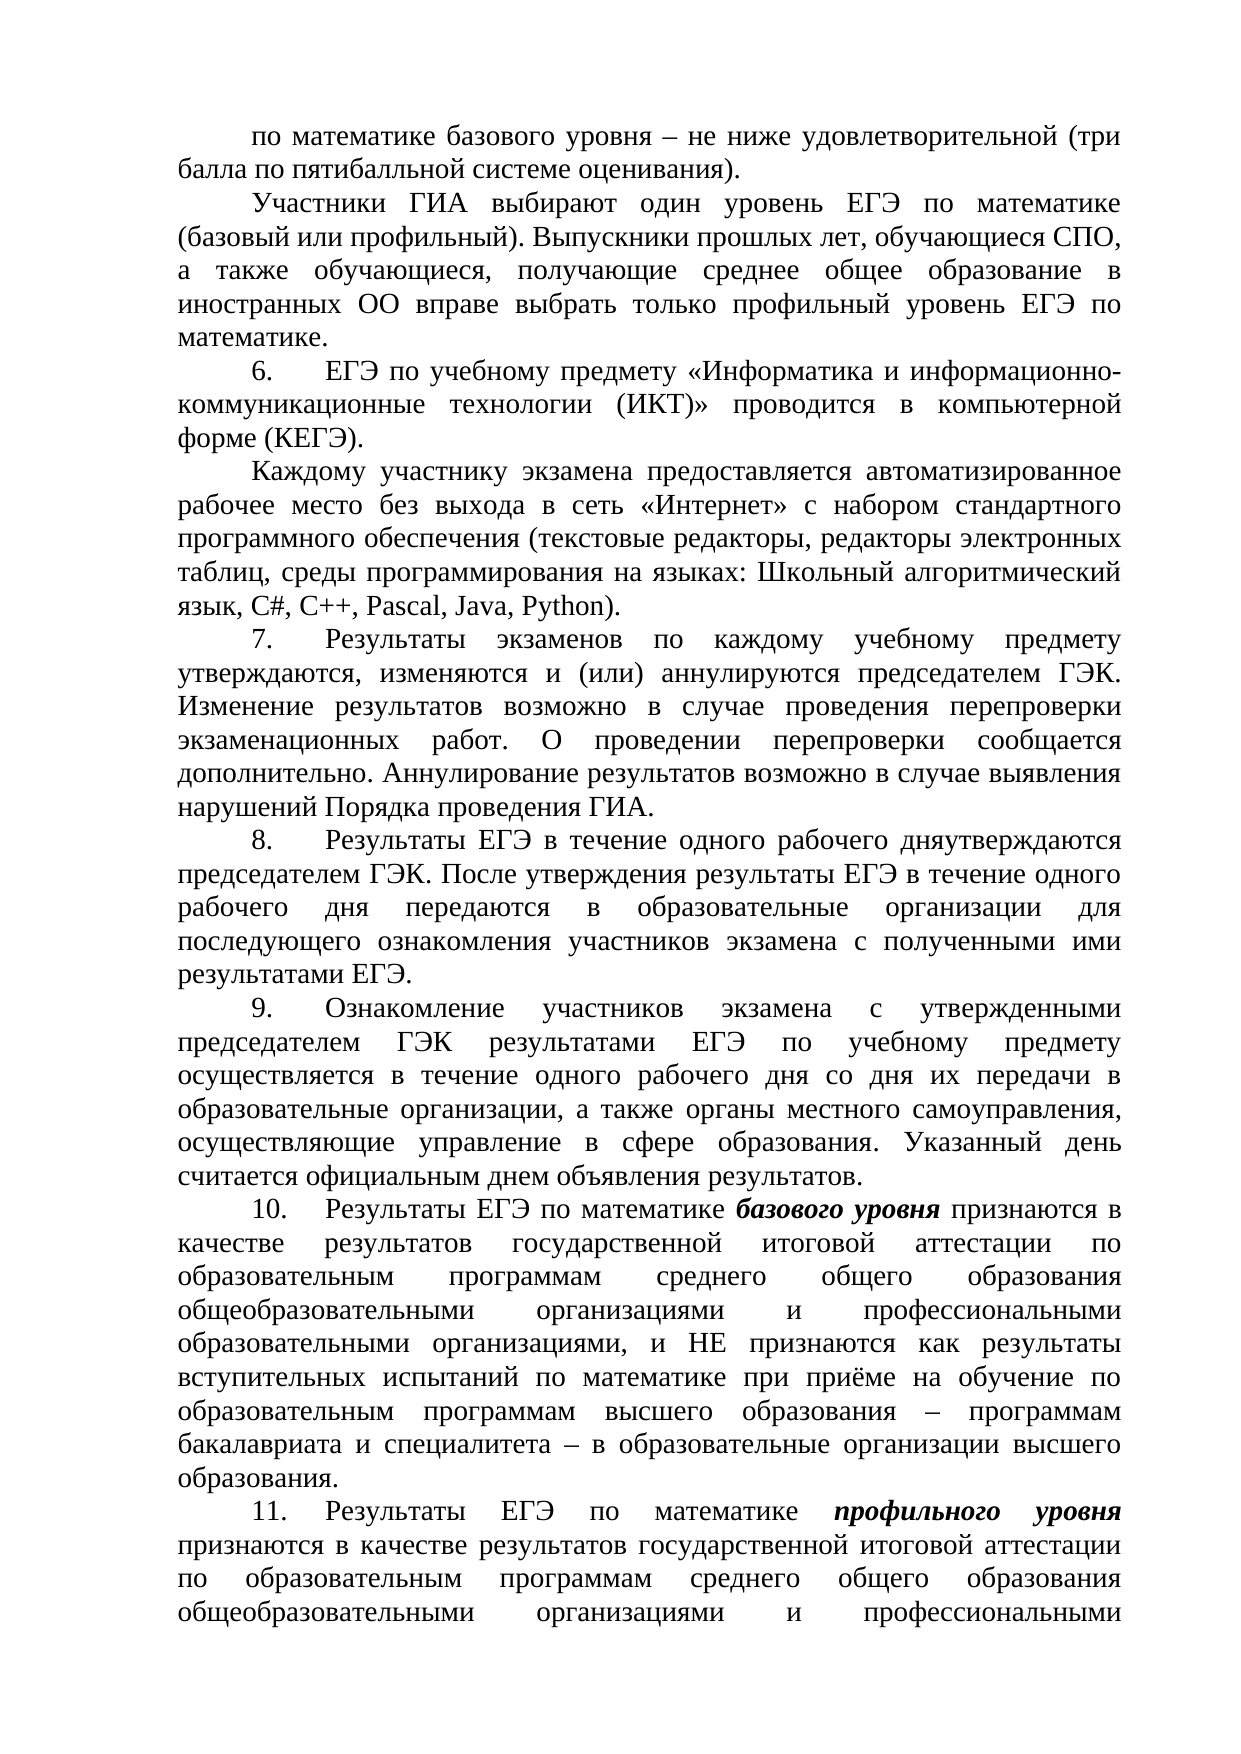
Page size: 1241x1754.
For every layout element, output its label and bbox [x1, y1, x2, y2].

table_header [166, 118, 1133, 1627]
